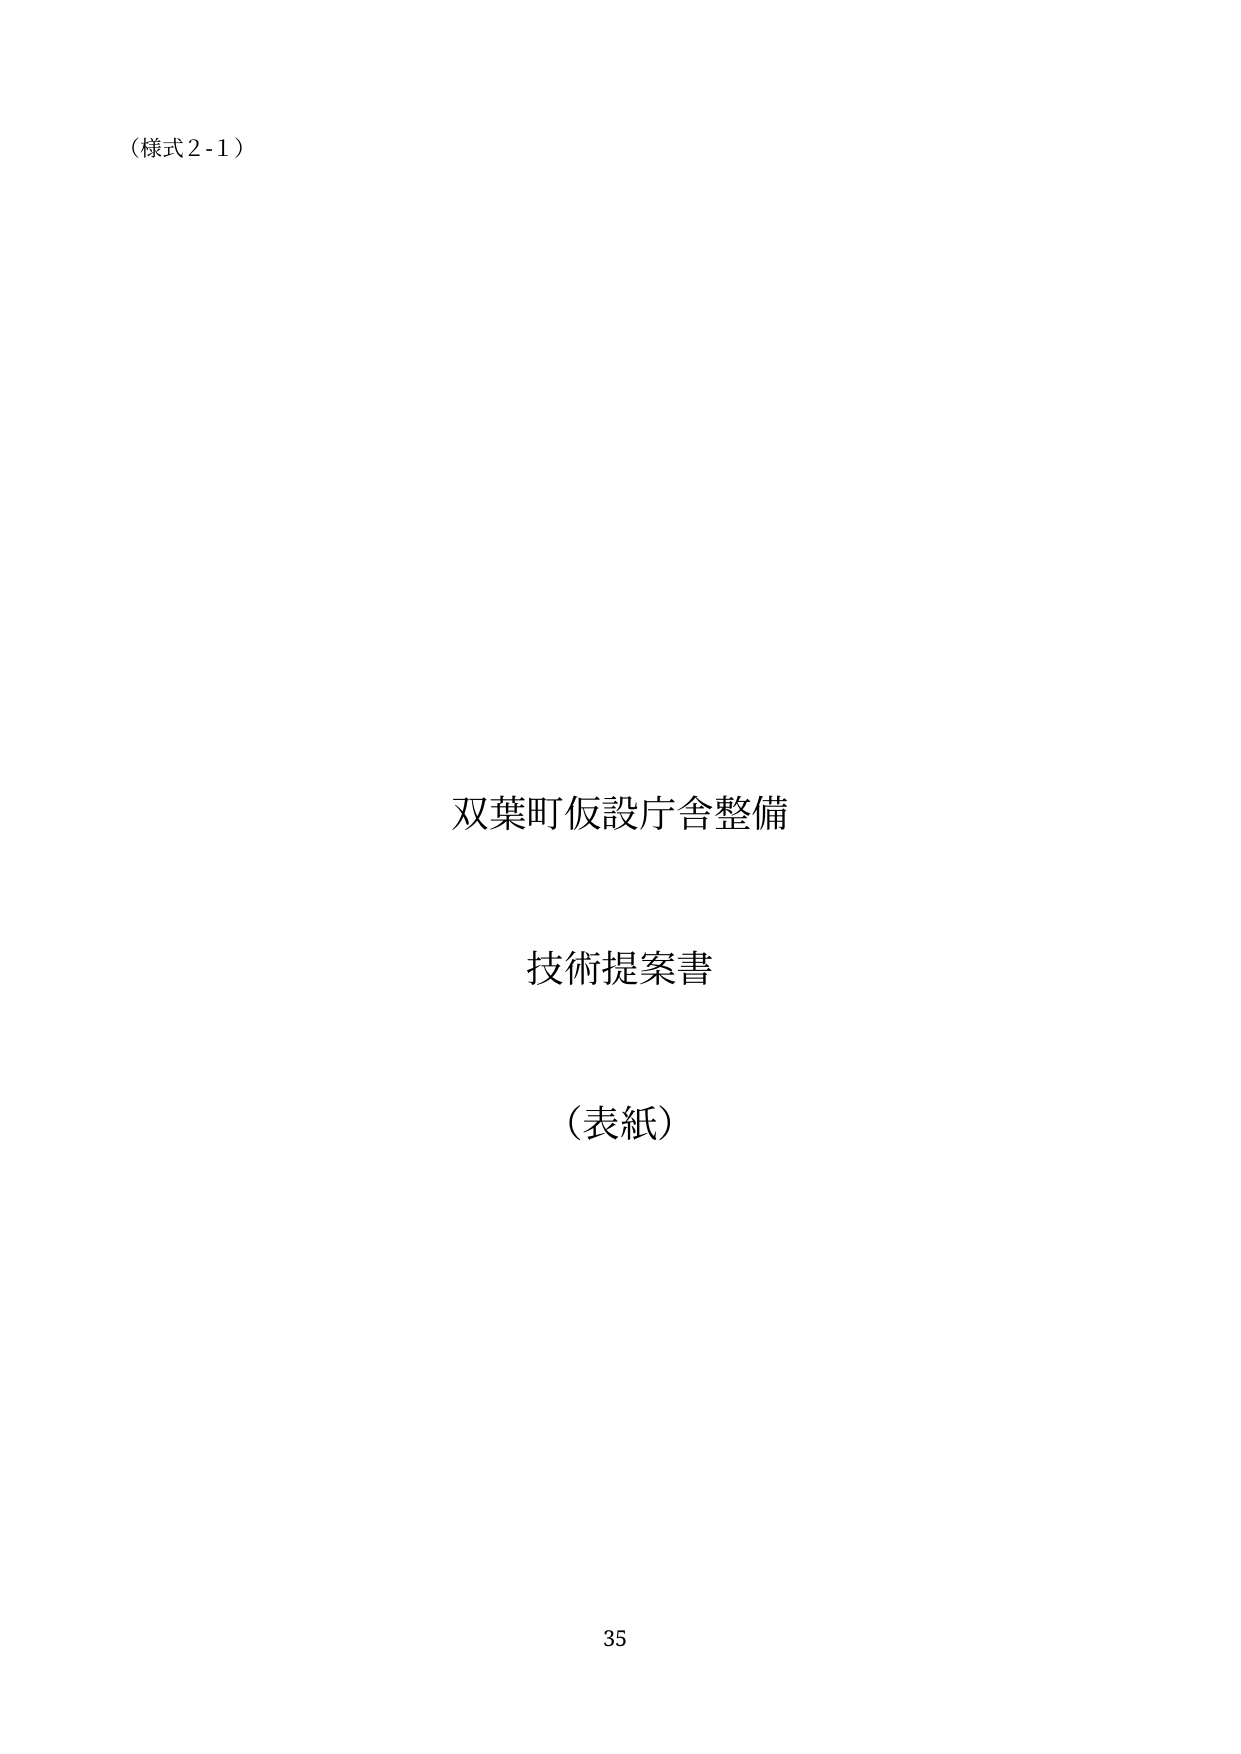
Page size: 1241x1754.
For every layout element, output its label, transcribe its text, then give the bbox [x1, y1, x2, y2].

text 双葉町仮設庁舎整備 [118, 778, 1122, 845]
text （表紙） [118, 1088, 1122, 1155]
text 技術提案書 [118, 933, 1122, 1000]
text （様式２-１） [118, 130, 1122, 164]
